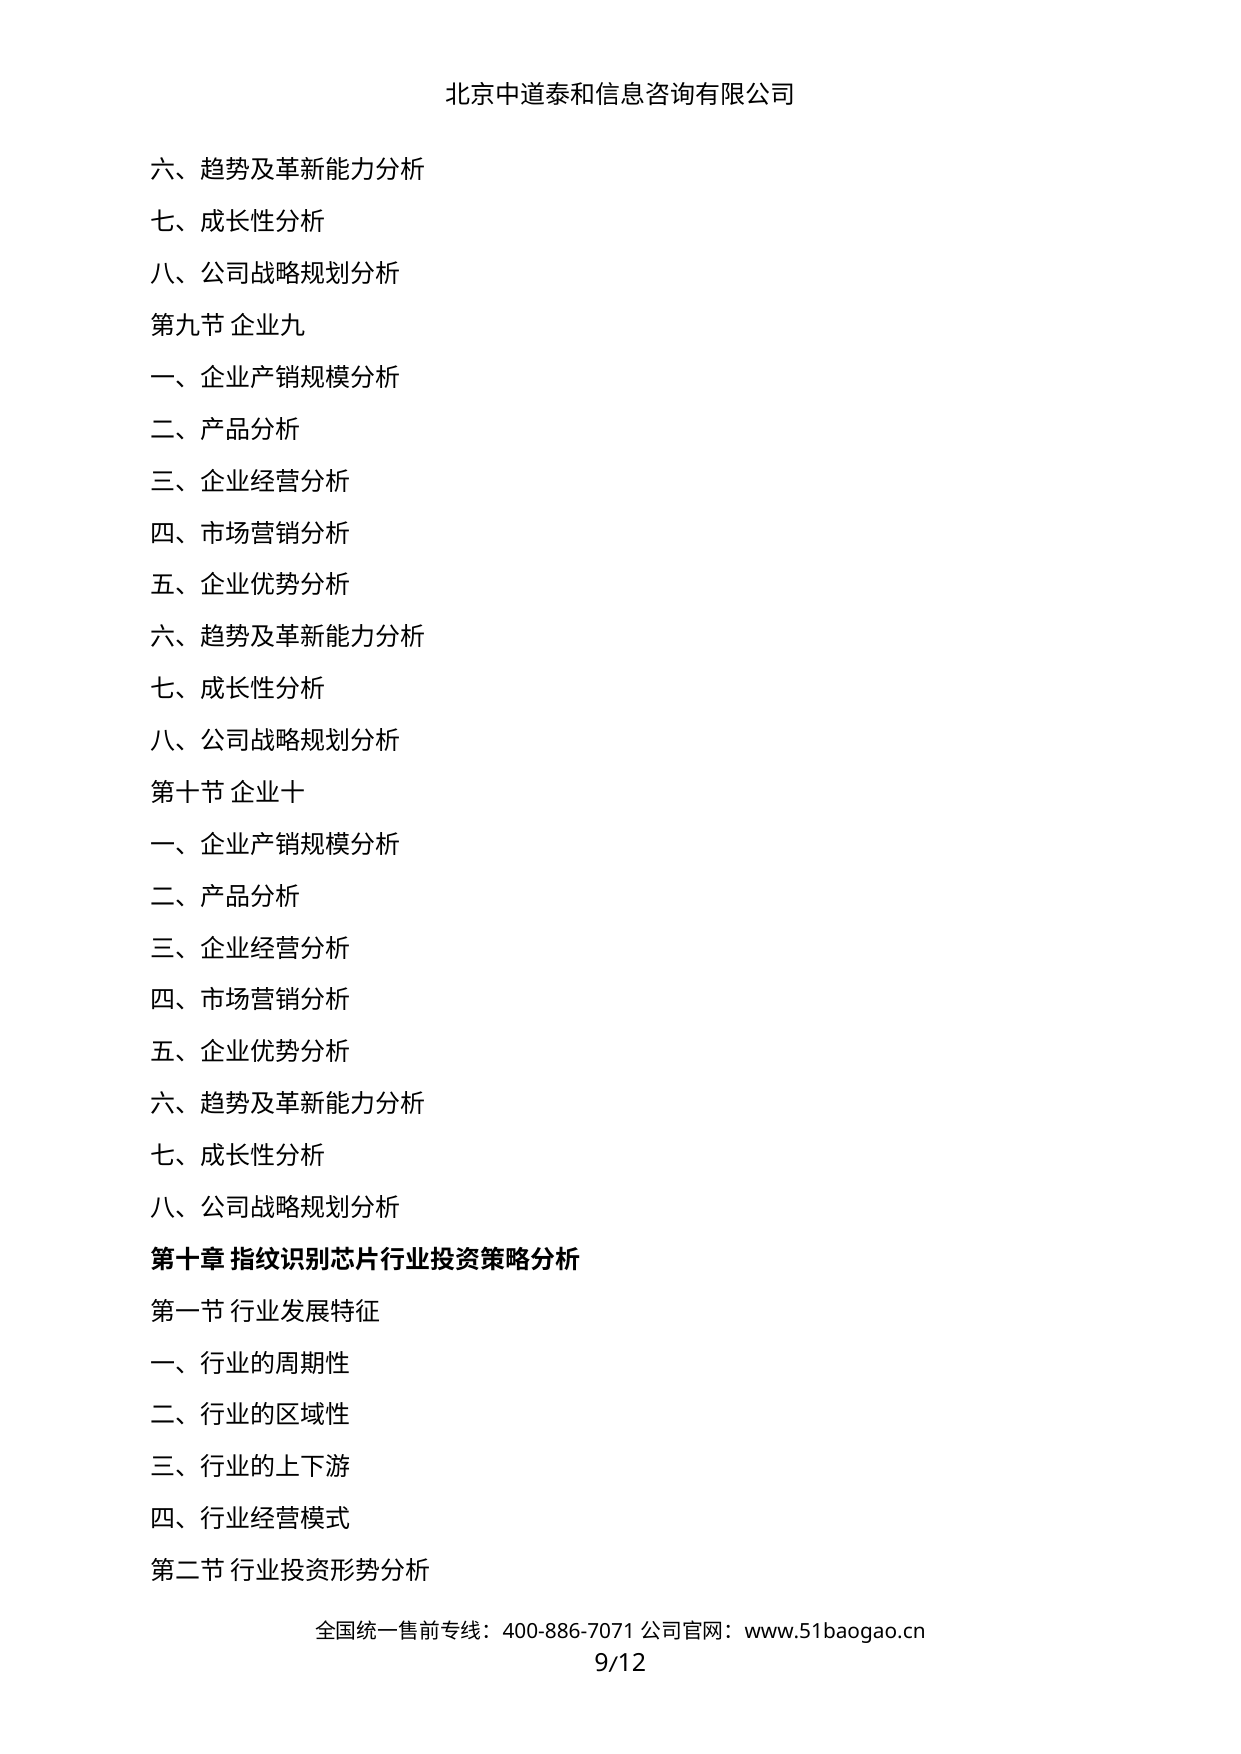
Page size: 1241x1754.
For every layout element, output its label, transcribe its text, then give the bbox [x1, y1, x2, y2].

text 三、企业经营分析 [150, 461, 1090, 497]
text 七、成长性分析 [150, 669, 1090, 705]
text 一、行业的周期性 [150, 1343, 1090, 1379]
text 八、公司战略规划分析 [150, 1187, 1090, 1224]
text 四、市场营销分析 [150, 980, 1090, 1016]
text 第一节 行业发展特征 [150, 1291, 1090, 1327]
text 二、产品分析 [150, 876, 1090, 912]
text 第九节 企业九 [150, 306, 1090, 342]
text 第十节 企业十 [150, 772, 1090, 809]
text 二、产品分析 [150, 409, 1090, 446]
text 第二节 行业投资形势分析 [150, 1551, 1090, 1587]
text 五、企业优势分析 [150, 565, 1090, 601]
text 七、成长性分析 [150, 1136, 1090, 1172]
text 八、公司战略规划分析 [150, 721, 1090, 757]
text 八、公司战略规划分析 [150, 254, 1090, 290]
text 二、行业的区域性 [150, 1395, 1090, 1431]
text 四、行业经营模式 [150, 1499, 1090, 1535]
text 第十章 指纹识别芯片行业投资策略分析 [150, 1239, 1090, 1276]
text 五、企业优势分析 [150, 1032, 1090, 1068]
text 四、市场营销分析 [150, 513, 1090, 549]
text 一、企业产销规模分析 [150, 357, 1090, 394]
text 七、成长性分析 [150, 202, 1090, 238]
text 三、行业的上下游 [150, 1447, 1090, 1483]
text 六、趋势及革新能力分析 [150, 150, 1090, 186]
text 一、企业产销规模分析 [150, 824, 1090, 861]
text 六、趋势及革新能力分析 [150, 1084, 1090, 1120]
text 六、趋势及革新能力分析 [150, 617, 1090, 653]
text 三、企业经营分析 [150, 928, 1090, 964]
